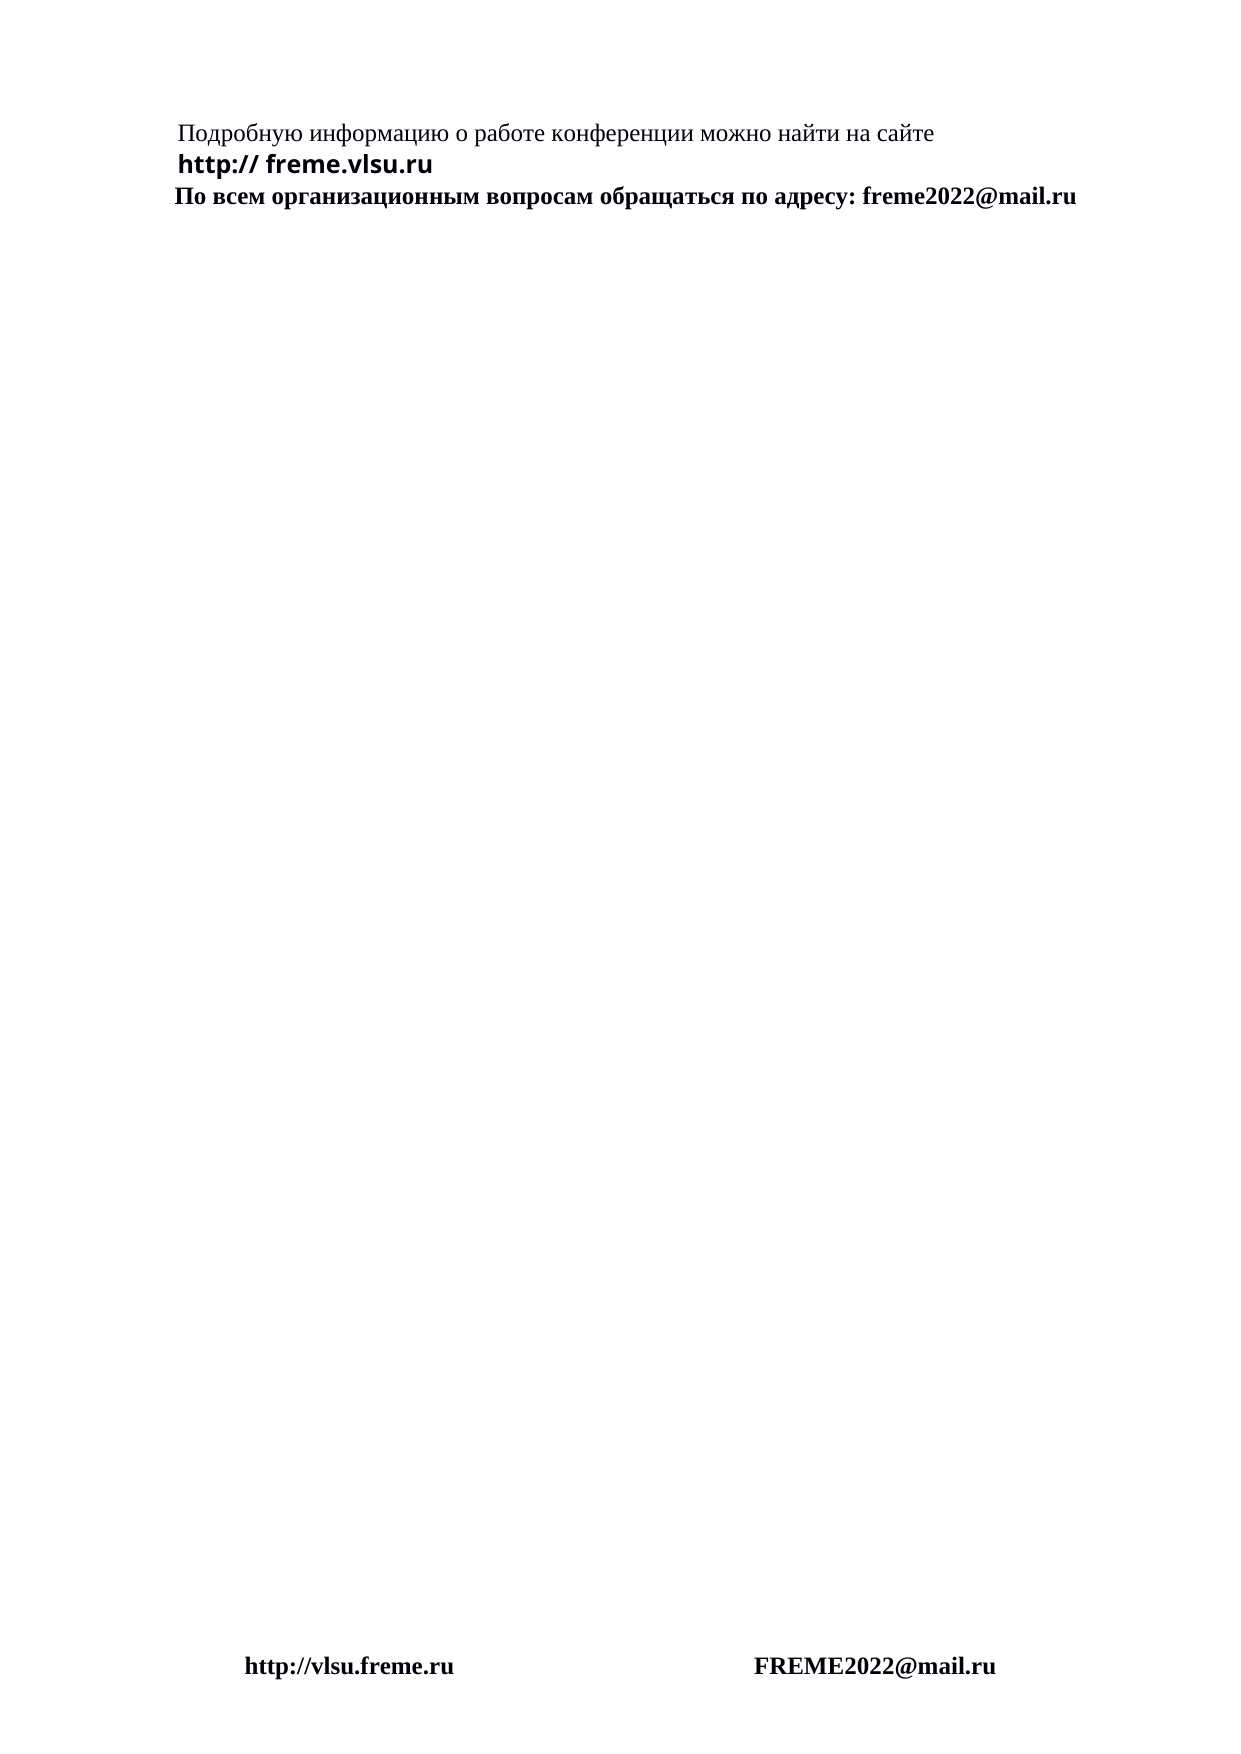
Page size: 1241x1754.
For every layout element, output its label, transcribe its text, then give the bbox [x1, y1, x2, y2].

text Подробную информацию о работе конференции можно найти на сайте [118, 118, 1122, 147]
text http:// freme.vlsu.ru [118, 147, 1122, 181]
text По всем организационным вопросам обращаться по адресу: freme2022@mail.ru [118, 181, 1122, 210]
